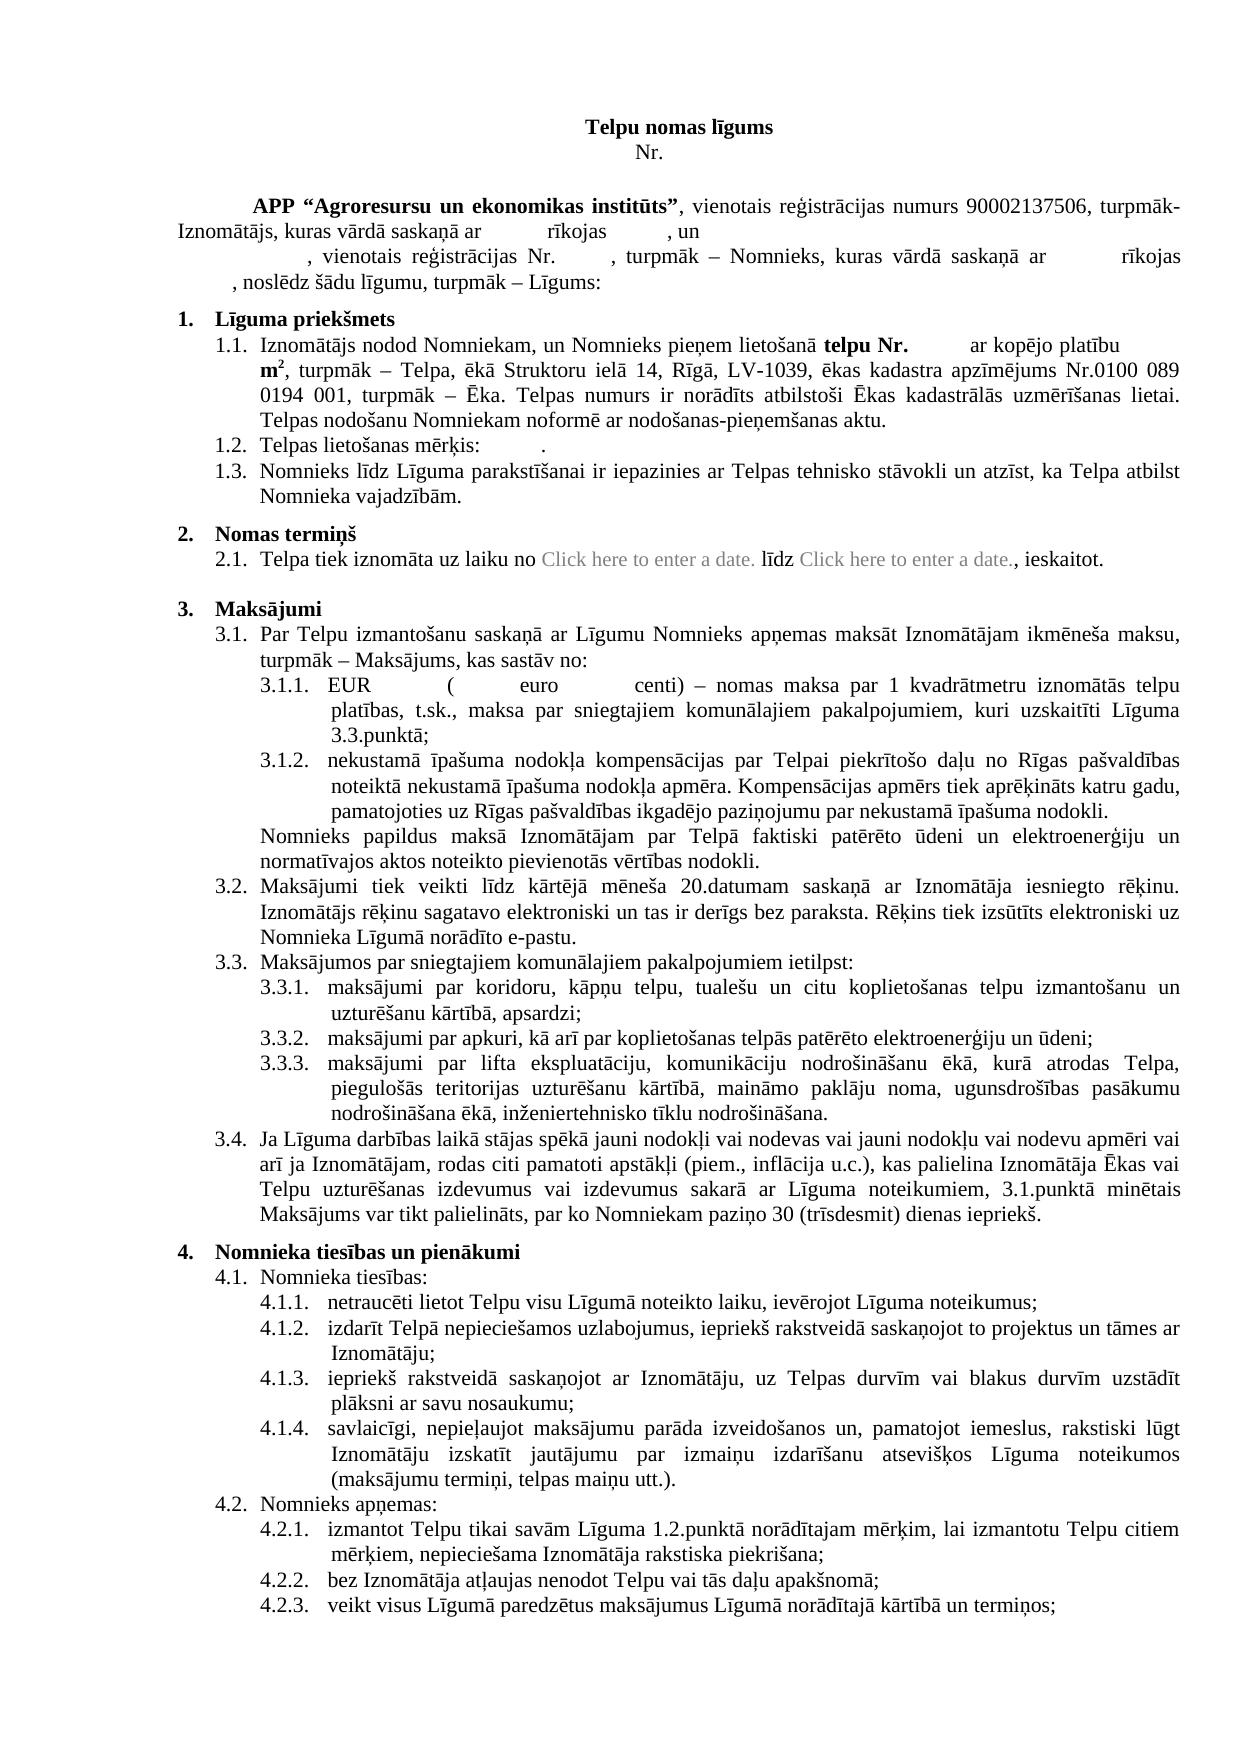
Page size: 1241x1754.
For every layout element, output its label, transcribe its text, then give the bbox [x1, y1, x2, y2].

list Telpa tiek iznomāta uz laiku no līdz , ieskaitot. [215, 546, 1181, 571]
list iepriekš rakstveidā saskaņojot ar Iznomātāju, uz Telpas durvīm vai blakus durvīm uzstādīt plāksni ar savu nosaukumu; [260, 1365, 1181, 1415]
list EUR ( euro centi) – nomas maksa par 1 kvadrātmetru iznomātās telpu platības, t.sk., maksa par sniegtajiem komunālajiem pakalpojumiem, kuri uzskaitīti Līguma 3.3.punktā; [260, 672, 1181, 747]
list Maksājumi [177, 596, 1181, 621]
list maksājumi par koridoru, kāpņu telpu, tualešu un citu koplietošanas telpu izmantošanu un uzturēšanu kārtībā, apsardzi; [260, 974, 1181, 1025]
text , vienotais reģistrācijas Nr. , turpmāk – Nomnieks, kuras vārdā saskaņā ar rīkojas , noslēdz šādu līgumu, turpmāk – Līgums: [177, 243, 1181, 294]
list nekustamā īpašuma nodokļa kompensācijas par Telpai piekrītošo daļu no Rīgas pašvaldības noteiktā nekustamā īpašuma nodokļa apmēra. Kompensācijas apmērs tiek aprēķināts katru gadu, pamatojoties uz Rīgas pašvaldības ikgadējo paziņojumu par nekustamā īpašuma nodokli. [260, 747, 1181, 823]
list Telpas lietošanas mērķis: . [214, 432, 1181, 458]
list netraucēti lietot Telpu visu Līgumā noteikto laiku, ievērojot Līguma noteikumus; [260, 1289, 1181, 1314]
list izdarīt Telpā nepieciešamos uzlabojumus, iepriekš rakstveidā saskaņojot to projektus un tāmes ar Iznomātāju; [260, 1314, 1181, 1365]
text Nomnieks papildus maksā Iznomātājam par Telpā faktiski patērēto ūdeni un elektroenerģiju un normatīvajos aktos noteikto pievienotās vērtības nodokli. [260, 823, 1181, 873]
list Līguma priekšmets [177, 306, 1181, 332]
list Maksājumi tiek veikti līdz kārtējā mēneša 20.datumam saskaņā ar Iznomātāja iesniegto rēķinu. Iznomātājs rēķinu sagatavo elektroniski un tas ir derīgs bez paraksta. Rēķins tiek izsūtīts elektroniski uz Nomnieka Līgumā norādīto e-pastu. [215, 873, 1181, 949]
list savlaicīgi, nepieļaujot maksājumu parāda izveidošanos un, pamatojot iemeslus, rakstiski lūgt Iznomātāju izskatīt jautājumu par izmaiņu izdarīšanu atsevišķos Līguma noteikumos (maksājumu termiņi, telpas maiņu utt.). [260, 1415, 1181, 1491]
list Nomnieks līdz Līguma parakstīšanai ir iepazinies ar Telpas tehnisko stāvokli un atzīst, ka Telpa atbilst Nomnieka vajadzībām. [214, 458, 1181, 508]
list izmantot Telpu tikai savām Līguma 1.2.punktā norādītajam mērķim, lai izmantotu Telpu citiem mērķiem, nepieciešama Iznomātāja rakstiska piekrišana; [260, 1516, 1181, 1567]
list Nomnieka tiesības: [215, 1264, 1181, 1289]
list Iznomātājs nodod Nomniekam, un Nomnieks pieņem lietošanā telpu Nr. ar kopējo platību m2, turpmāk – Telpa, ēkā Struktoru ielā 14, Rīgā, LV-1039, ēkas kadastra apzīmējums Nr.0100 089 0194 001, turpmāk – Ēka. Telpas numurs ir norādīts atbilstoši Ēkas kadastrālās uzmērīšanas lietai. Telpas nodošanu Nomniekam noformē ar nodošanas-pieņemšanas aktu. [215, 332, 1181, 432]
title Telpu nomas līgums [177, 114, 1181, 139]
list Nomnieks apņemas: [215, 1491, 1181, 1516]
list bez Iznomātāja atļaujas nenodot Telpu vai tās daļu apakšnomā; [260, 1567, 1181, 1592]
list veikt visus Līgumā paredzētus maksājumus Līgumā norādītajā kārtībā un termiņos; [260, 1592, 1181, 1617]
title Nr. [177, 139, 1181, 164]
list maksājumi par apkuri, kā arī par koplietošanas telpās patērēto elektroenerģiju un ūdeni; [260, 1025, 1181, 1050]
list Maksājumos par sniegtajiem komunālajiem pakalpojumiem ietilpst: [215, 949, 1181, 974]
text APP “Agroresursu un ekonomikas institūts”, vienotais reģistrācijas numurs 90002137506, turpmāk- Iznomātājs, kuras vārdā saskaņā ar rīkojas , un [177, 193, 1181, 243]
list Nomnieka tiesības un pienākumi [177, 1239, 1181, 1264]
list maksājumi par lifta ekspluatāciju, komunikāciju nodrošināšanu ēkā, kurā atrodas Telpa, piegulošās teritorijas uzturēšanu kārtībā, maināmo paklāju noma, ugunsdrošības pasākumu nodrošināšana ēkā, inženiertehnisko tīklu nodrošināšana. [260, 1050, 1181, 1126]
list Nomas termiņš [177, 521, 1181, 546]
list Par Telpu izmantošanu saskaņā ar Līgumu Nomnieks apņemas maksāt Iznomātājam ikmēneša maksu, turpmāk – Maksājums, kas sastāv no: [215, 621, 1181, 672]
list Ja Līguma darbības laikā stājas spēkā jauni nodokļi vai nodevas vai jauni nodokļu vai nodevu apmēri vai arī ja Iznomātājam, rodas citi pamatoti apstākļi (piem., inflācija u.c.), kas palielina Iznomātāja Ēkas vai Telpu uzturēšanas izdevumus vai izdevumus sakarā ar Līguma noteikumiem, 3.1.punktā minētais Maksājums var tikt palielināts, par ko Nomniekam paziņo 30 (trīsdesmit) dienas iepriekš. [214, 1126, 1181, 1226]
